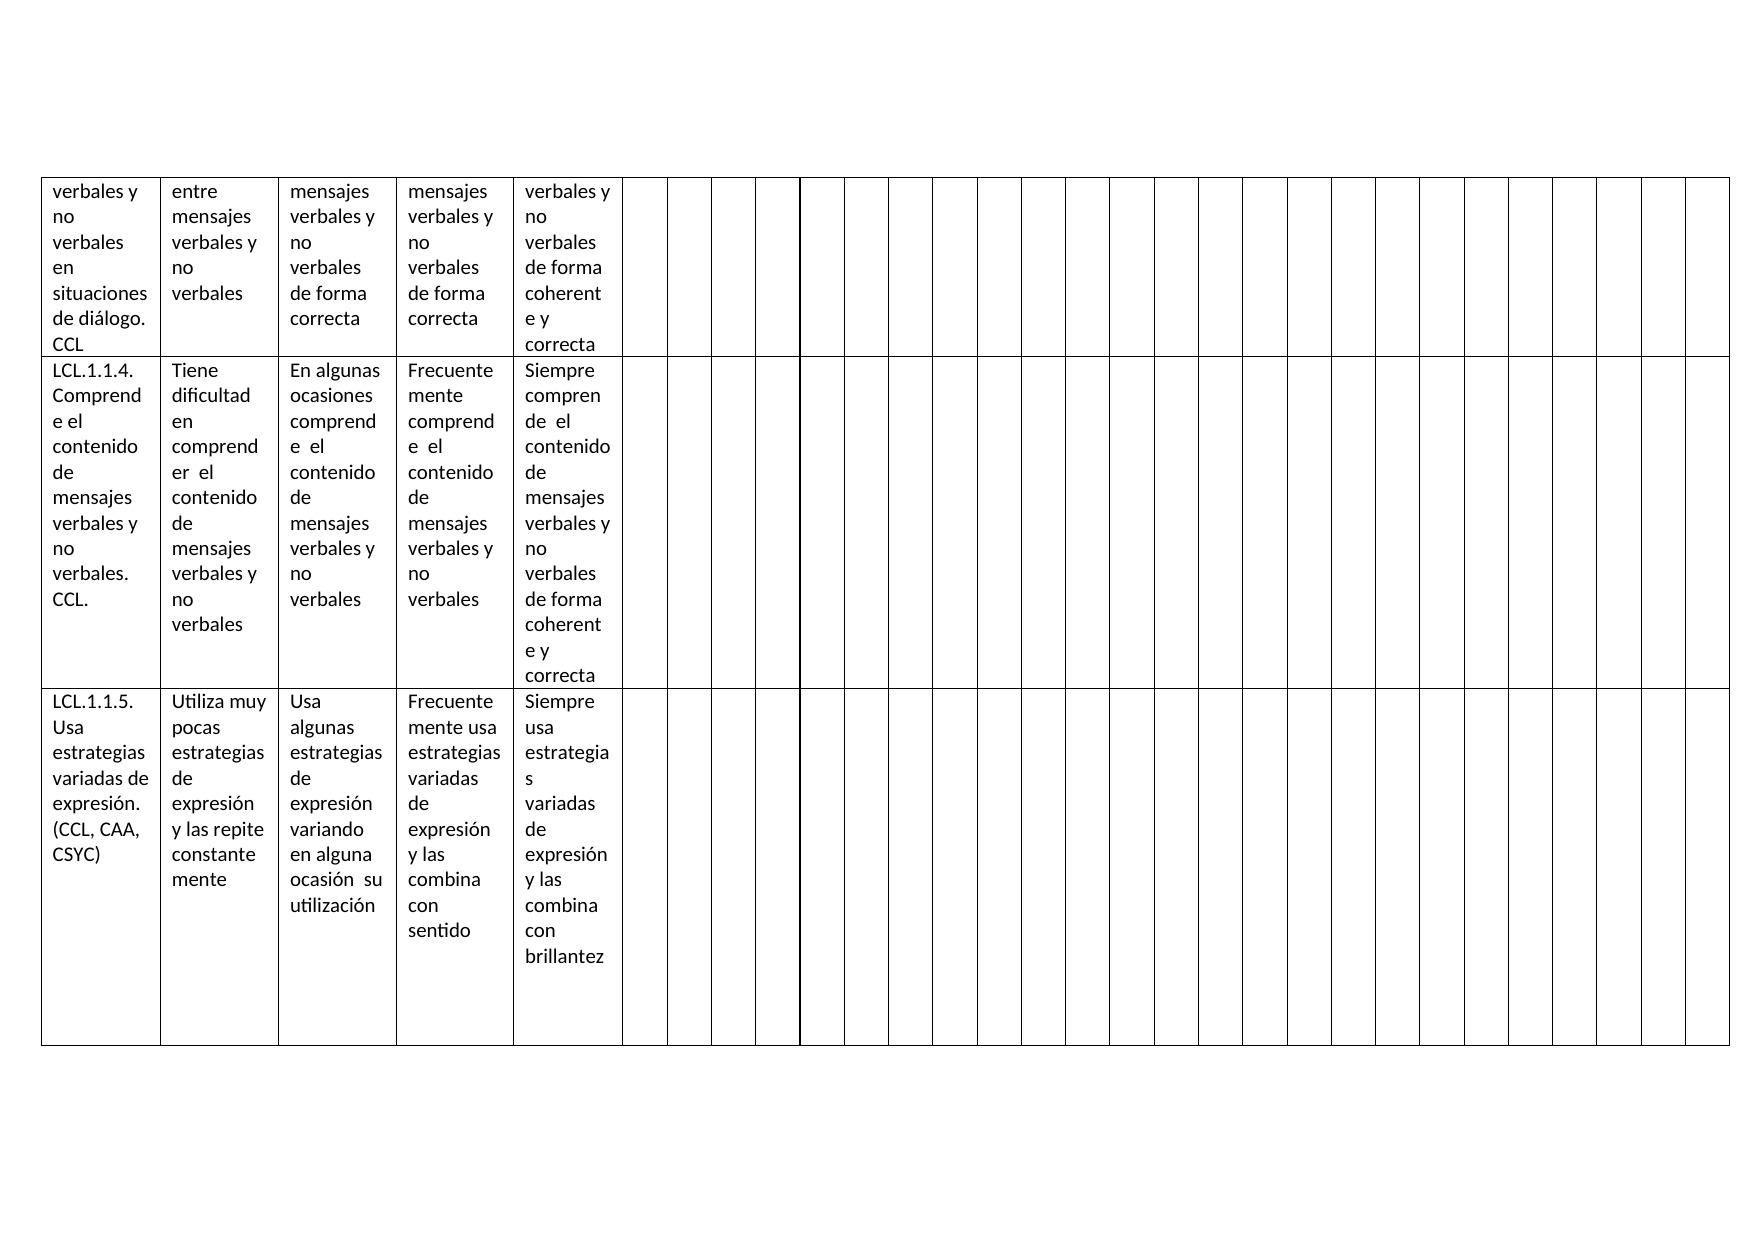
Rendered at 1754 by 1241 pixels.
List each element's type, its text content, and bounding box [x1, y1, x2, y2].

table_cell [623, 178, 667, 356]
table_cell [1243, 689, 1287, 1044]
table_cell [42, 178, 160, 356]
table_cell Siempre usa estrategias variadas de expresión y las combina con brillantez [514, 689, 622, 1044]
table_cell [1199, 357, 1242, 688]
table_cell [845, 689, 888, 1044]
table_cell [1420, 357, 1464, 688]
table_cell [845, 178, 888, 356]
table_cell [889, 357, 932, 688]
table_cell [1553, 689, 1596, 1044]
table_cell [1597, 689, 1641, 1044]
table_cell [1509, 689, 1552, 1044]
table_cell [1642, 357, 1685, 688]
table_cell Siempre comprende el contenido de mensajes verbales y no verbales de forma coherente y correcta [514, 357, 622, 688]
table_cell [1642, 689, 1685, 1044]
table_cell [397, 178, 513, 356]
table_cell [1199, 689, 1242, 1044]
table_cell [1509, 357, 1552, 688]
table_cell [1376, 357, 1419, 688]
table_cell [1022, 178, 1065, 356]
table_cell [1022, 689, 1065, 1044]
table_cell [1642, 178, 1685, 356]
table_cell [756, 357, 799, 688]
table_cell [978, 357, 1021, 688]
table_cell [889, 178, 932, 356]
table_cell [1420, 689, 1464, 1044]
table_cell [279, 178, 396, 356]
table_cell [1686, 357, 1729, 688]
table_cell [933, 689, 977, 1044]
table_cell [712, 178, 755, 356]
table_cell Frecuentemente comprende el contenido de mensajes verbales y no verbales [397, 357, 513, 688]
table_cell [1288, 689, 1331, 1044]
table_cell [801, 178, 844, 356]
table_cell [1553, 357, 1596, 688]
table_cell [1509, 178, 1552, 356]
table_cell [978, 178, 1021, 356]
table_cell [1376, 178, 1419, 356]
table_cell LCL.1.1.4. Comprende el contenido de mensajes verbales y no verbales. CCL. [42, 357, 160, 688]
table_cell [1110, 357, 1154, 688]
table_cell [756, 689, 799, 1044]
table_cell [1066, 689, 1109, 1044]
table_cell [1066, 357, 1109, 688]
table_cell [1465, 357, 1508, 688]
table_cell Frecuentemente usa estrategias variadas de expresión y las combina con sentido [397, 689, 513, 1044]
table_cell [1155, 178, 1198, 356]
table_cell [1420, 178, 1464, 356]
table_cell [756, 178, 799, 356]
table_cell [1686, 689, 1729, 1044]
table_cell [933, 357, 977, 688]
table_cell [1332, 689, 1375, 1044]
table_cell [801, 357, 844, 688]
table_cell [623, 357, 667, 688]
table_cell [668, 178, 711, 356]
table_cell [1288, 357, 1331, 688]
table_cell [1686, 178, 1729, 356]
table_cell [1465, 689, 1508, 1044]
table_cell Utiliza muy pocas estrategias de expresión y las repite constantemente [161, 689, 278, 1044]
table_cell [1066, 178, 1109, 356]
table_cell [1243, 357, 1287, 688]
table_cell Tiene dificultad en comprender el contenido de mensajes verbales y no verbales [161, 357, 278, 688]
table_cell [1022, 357, 1065, 688]
table_cell [1199, 178, 1242, 356]
table_cell Usa algunas estrategias de expresión variando en alguna ocasión su utilización [279, 689, 396, 1044]
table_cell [514, 178, 622, 356]
table_cell [712, 689, 755, 1044]
table_cell [712, 357, 755, 688]
table_cell [1110, 689, 1154, 1044]
table_cell [978, 689, 1021, 1044]
table_cell [1597, 357, 1641, 688]
table_cell LCL.1.1.5. Usa estrategias variadas de expresión. (CCL, CAA, CSYC) [42, 689, 160, 1044]
table_cell [1376, 689, 1419, 1044]
table_cell [668, 689, 711, 1044]
table_cell En algunas ocasiones comprende el contenido de mensajes verbales y no verbales [279, 357, 396, 688]
table_cell [1553, 178, 1596, 356]
table_cell [845, 357, 888, 688]
table_cell [801, 689, 844, 1044]
table_cell [1332, 178, 1375, 356]
table_cell [1110, 178, 1154, 356]
table_cell [1243, 178, 1287, 356]
table_cell [623, 689, 667, 1044]
table_cell [668, 357, 711, 688]
table_cell [1288, 178, 1331, 356]
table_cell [161, 178, 278, 356]
table_cell [1155, 357, 1198, 688]
table_cell [933, 178, 977, 356]
table_cell [1332, 357, 1375, 688]
table_cell [1465, 178, 1508, 356]
table_cell [1155, 689, 1198, 1044]
table_cell [889, 689, 932, 1044]
table_cell [1597, 178, 1641, 356]
